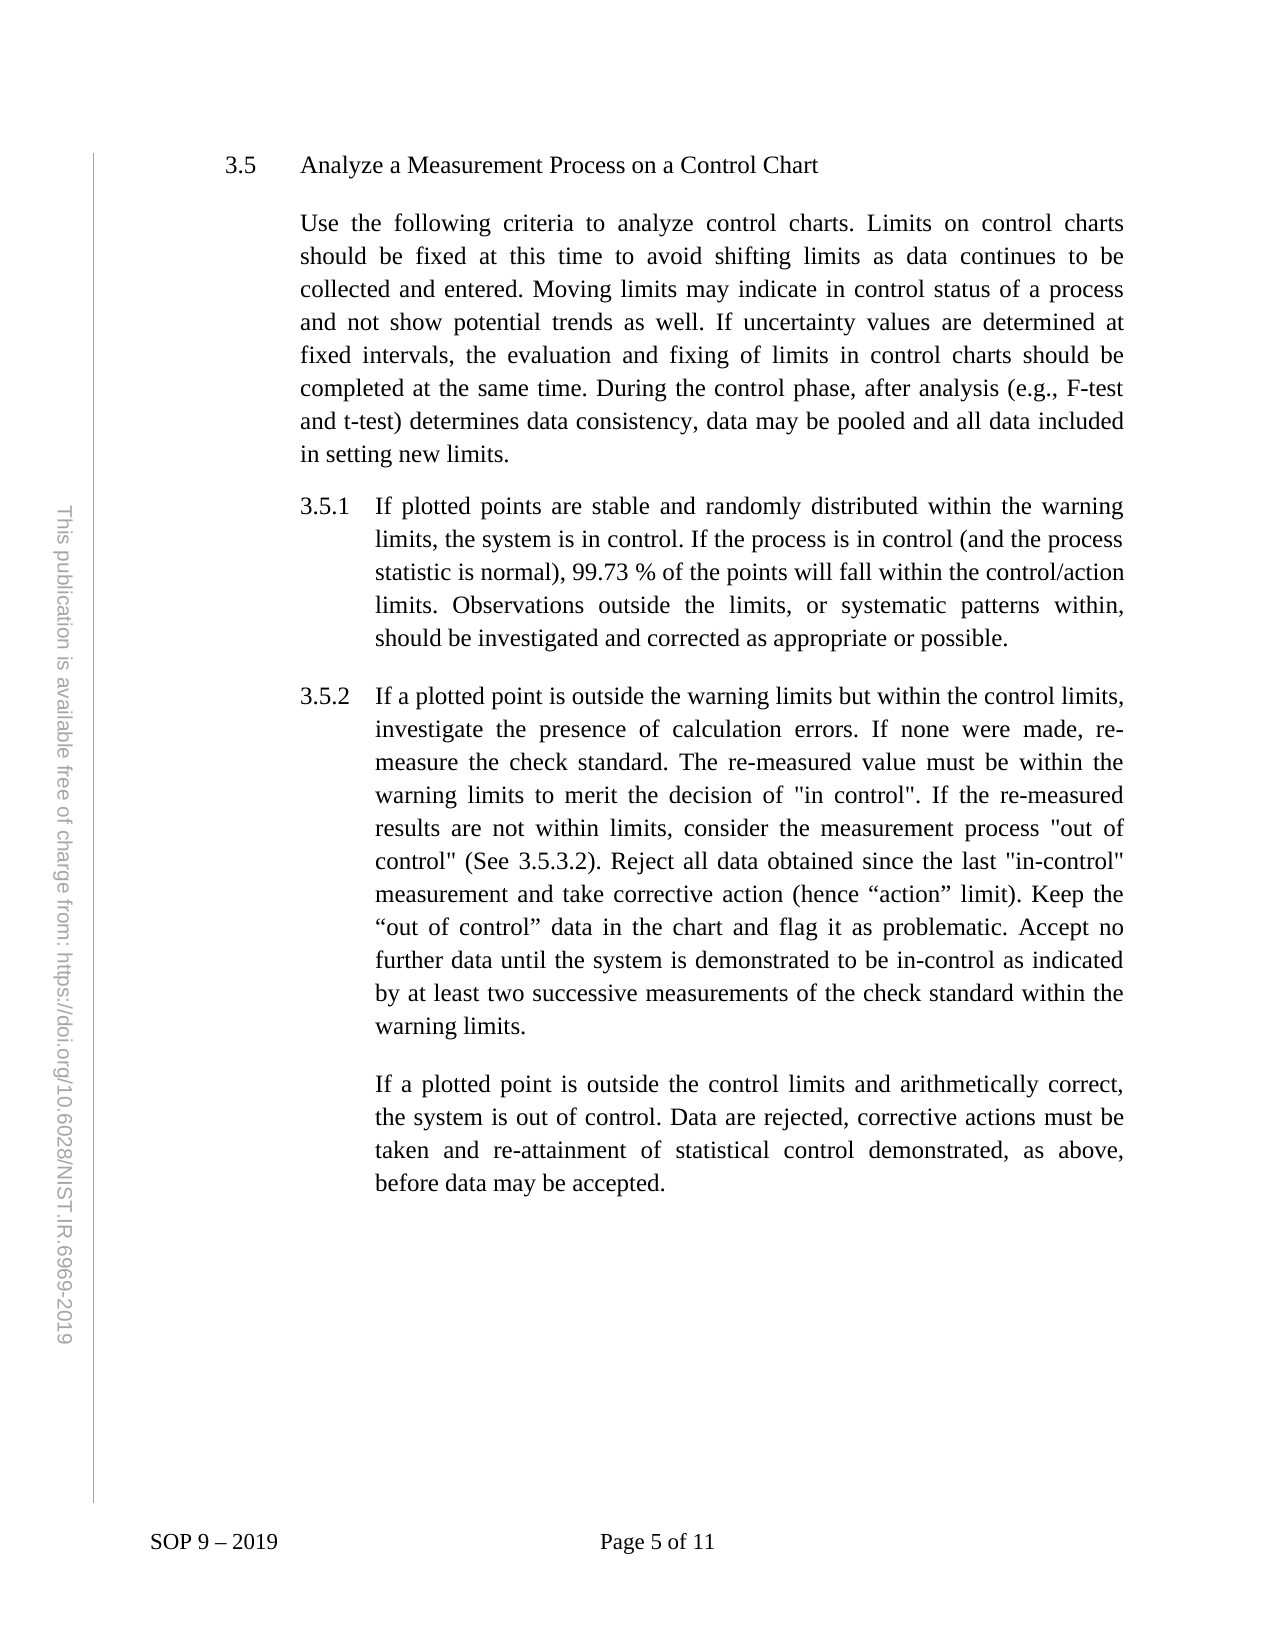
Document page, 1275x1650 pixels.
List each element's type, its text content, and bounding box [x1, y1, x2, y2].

subtitle If a plotted point is outside the warning limits but within the control limits, investigate the presence of calculation errors. If none were made, re-measure the check standard. The re-measured value must be within the warning limits to merit the decision of "in control". If the re-measured results are not within limits, consider the measurement process "out of control" (See 3.5.3.2). Reject all data obtained since the last "in-control" measurement and take corrective action (hence “action” limit). Keep the “out of control” data in the chart and flag it as problematic. Accept no further data until the system is demonstrated to be in-control as indicated by at least two successive measurements of the check standard within the warning limits. [300, 681, 1125, 1040]
subtitle Analyze a Measurement Process on a Control Chart [225, 150, 1125, 179]
text If a plotted point is outside the control limits and arithmetically correct, the system is out of control. Data are rejected, corrective actions must be taken and re-attainment of statistical control demonstrated, as above, before data may be accepted. [375, 1069, 1125, 1197]
subtitle If plotted points are stable and randomly distributed within the warning limits, the system is in control. If the process is in control (and the process statistic is normal), 99.73 % of the points will fall within the control/action limits. Observations outside the limits, or systematic patterns within, should be investigated and corrected as appropriate or possible. [300, 491, 1125, 652]
text Use the following criteria to analyze control charts. Limits on control charts should be fixed at this time to avoid shifting limits as data continues to be collected and entered. Moving limits may indicate in control status of a process and not show potential trends as well. If uncertainty values are determined at fixed intervals, the evaluation and fixing of limits in control charts should be completed at the same time. During the control phase, after analysis (e.g., F-test and t-test) determines data consistency, data may be pooled and all data included in setting new limits. [300, 208, 1125, 468]
